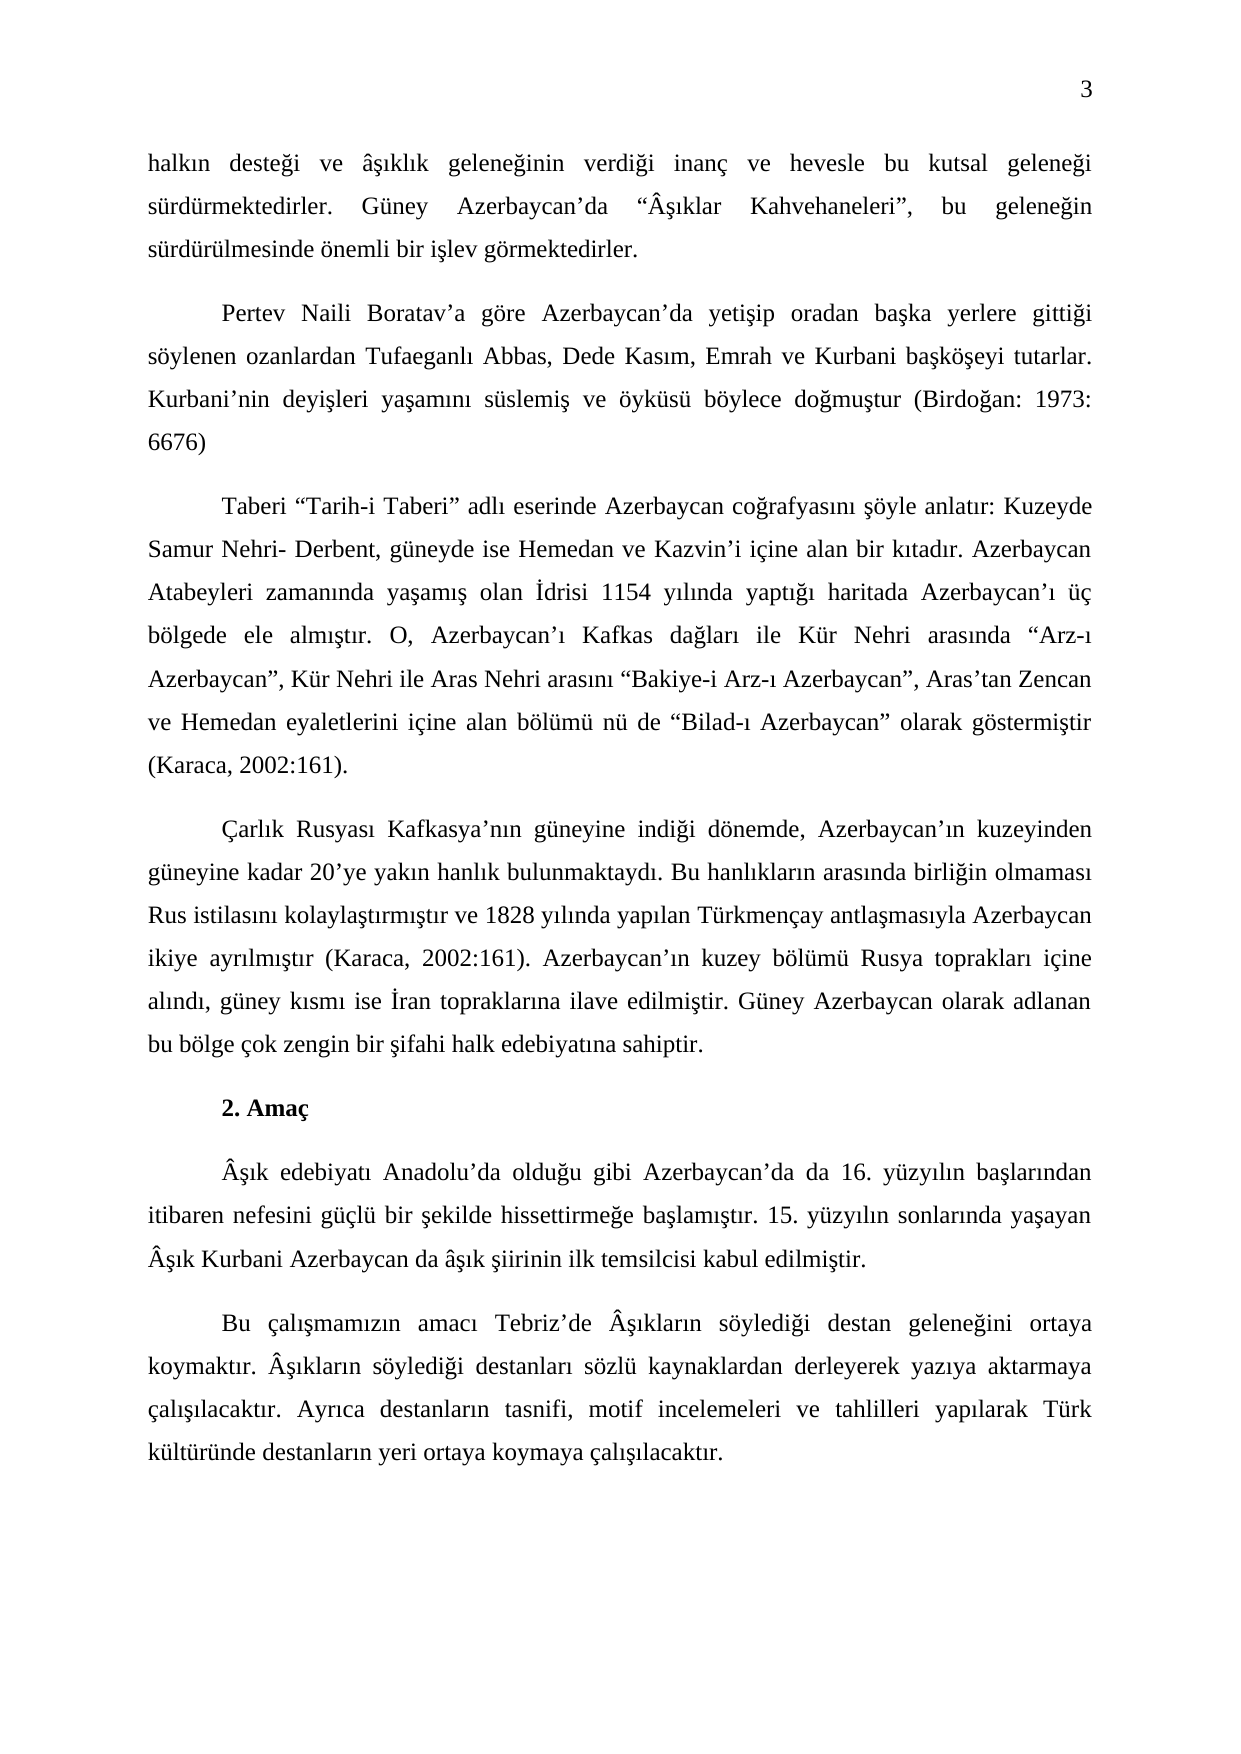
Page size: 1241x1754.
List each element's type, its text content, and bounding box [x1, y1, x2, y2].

text Taberi “Tarih-i Taberi” adlı eserinde Azerbaycan coğrafyasını şöyle anlatır: Kuzeyde Samur Nehri- Derbent, güneyde ise Hemedan ve Kazvin’i içine alan bir kıtadır. Azerbaycan Atabeyleri zamanında yaşamış olan İdrisi 1154 yılında yaptığı haritada Azerbaycan’ı üç bölgede ele almıştır. O, Azerbaycan’ı Kafkas dağları ile Kür Nehri arasında “Arz-ı Azerbaycan”, Kür Nehri ile Aras Nehri arasını “Bakiye-i Arz-ı Azerbaycan”, Aras’tan Zencan ve Hemedan eyaletlerini içine alan bölümü nü de “Bilad-ı Azerbaycan” olarak göstermiştir (Karaca, 2002:161). [148, 491, 1093, 779]
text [148, 148, 1093, 263]
text Bu çalışmamızın amacı Tebriz’de Âşıkların söylediği destan geleneğini ortaya koymaktır. Âşıkların söylediği destanları sözlü kaynaklardan derleyerek yazıya aktarmaya çalışılacaktır. Ayrıca destanların tasnifi, motif incelemeleri ve tahlilleri yapılarak Türk kültüründe destanların yeri ortaya koymaya çalışılacaktır. [148, 1308, 1093, 1466]
text Çarlık Rusyası Kafkasya’nın güneyine indiği dönemde, Azerbaycan’ın kuzeyinden güneyine kadar 20’ye yakın hanlık bulunmaktaydı. Bu hanlıkların arasında birliğin olmaması Rus istilasını kolaylaştırmıştır ve 1828 yılında yapılan Türkmençay antlaşmasıyla Azerbaycan ikiye ayrılmıştır (Karaca, 2002:161). Azerbaycan’ın kuzey bölümü Rusya toprakları içine alındı, güney kısmı ise İran topraklarına ilave edilmiştir. Güney Azerbaycan olarak adlanan bu bölge çok zengin bir şifahi halk edebiyatına sahiptir. [148, 814, 1093, 1058]
text 2. Amaç [148, 1093, 1093, 1122]
text Pertev Naili Boratav’a göre Azerbaycan’da yetişip oradan başka yerlere gittiği söylenen ozanlardan Tufaeganlı Abbas, Dede Kasım, Emrah ve Kurbani başköşeyi tutarlar. Kurbani’nin deyişleri yaşamını süslemiş ve öyküsü böylece doğmuştur (Birdoğan: 1973: 6676) [148, 298, 1093, 456]
text Âşık edebiyatı Anadolu’da olduğu gibi Azerbaycan’da da 16. yüzyılın başlarından itibaren nefesini güçlü bir şekilde hissettirmeğe başlamıştır. 15. yüzyılın sonlarında yaşayan Âşık Kurbani Azerbaycan da âşık şiirinin ilk temsilcisi kabul edilmiştir. [148, 1157, 1093, 1272]
